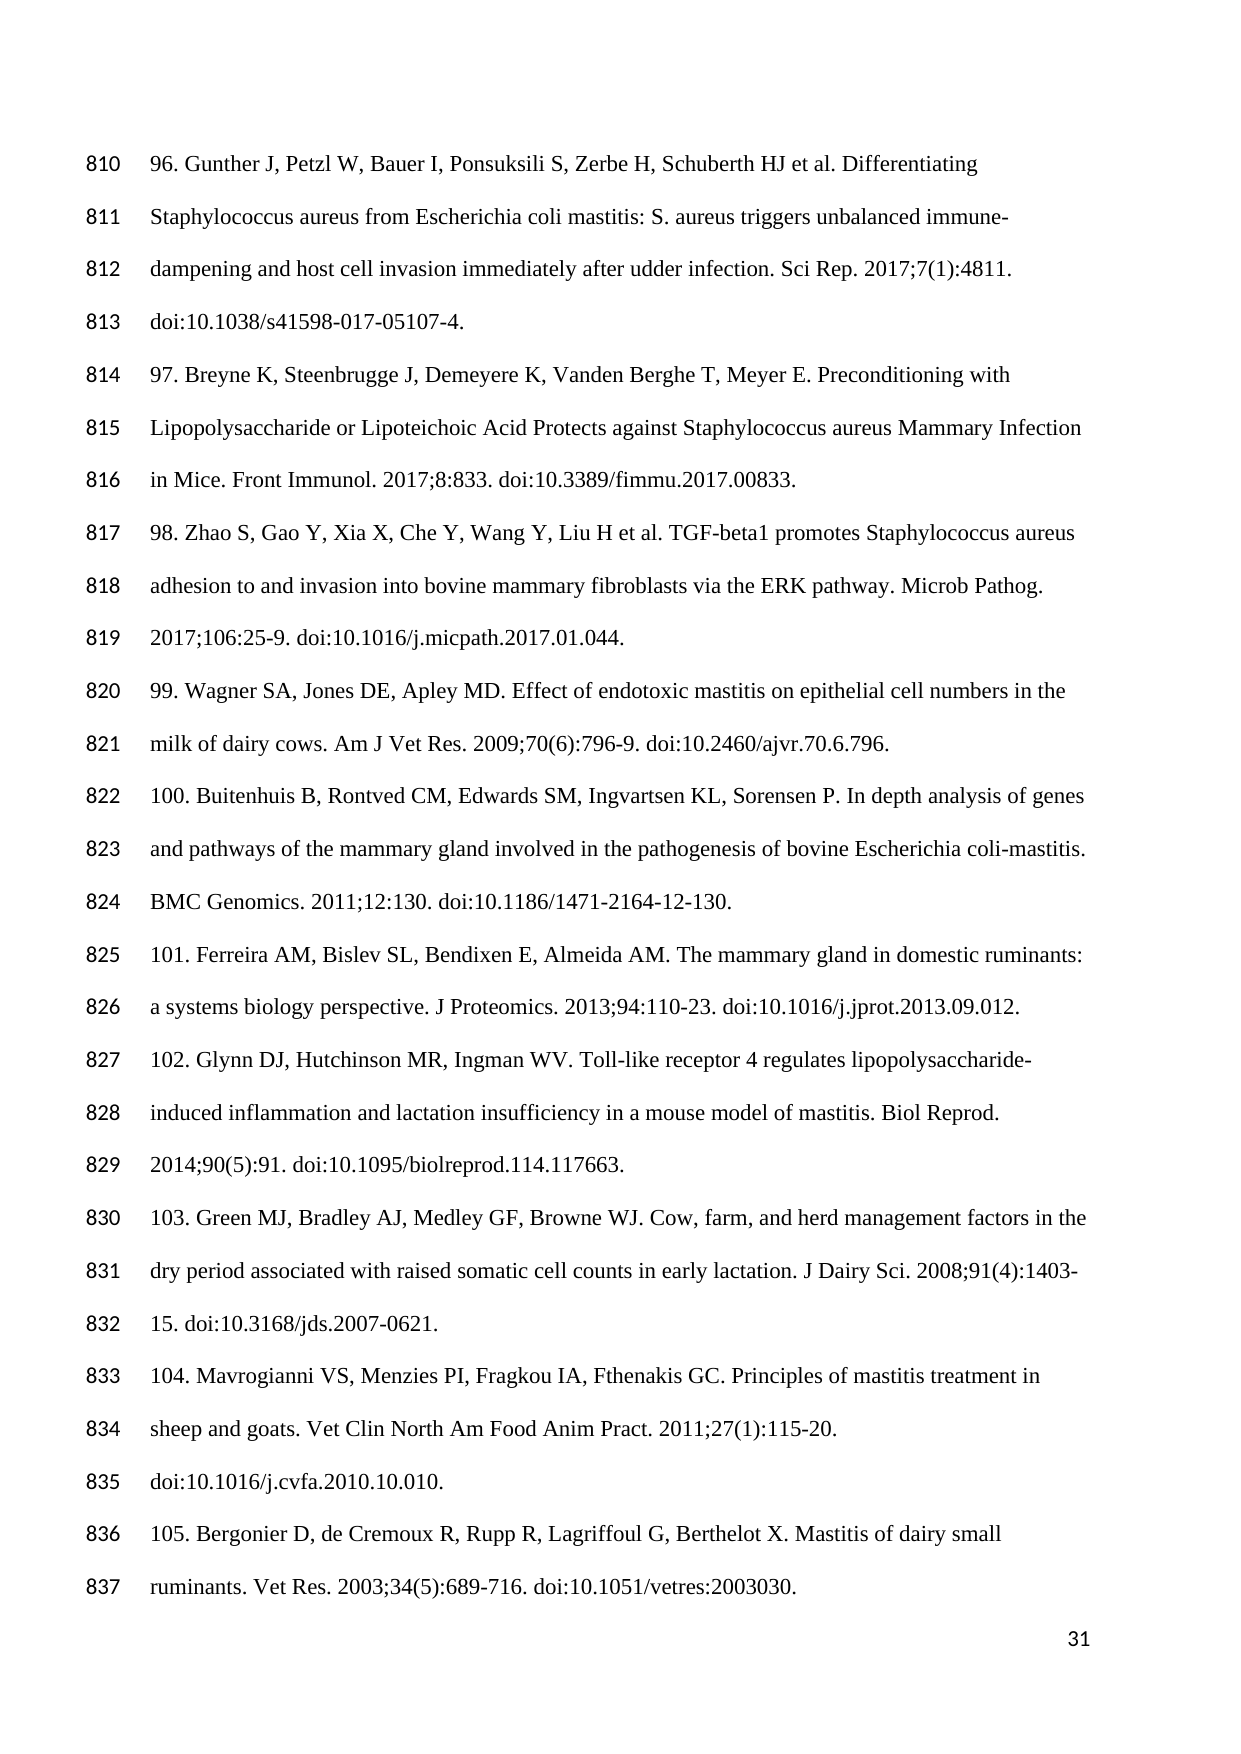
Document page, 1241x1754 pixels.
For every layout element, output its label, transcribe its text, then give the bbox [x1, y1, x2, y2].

text 103. Green MJ, Bradley AJ, Medley GF, Browne WJ. Cow, farm, and herd management factors in the dry period associated with raised somatic cell counts in early lactation. J Dairy Sci. 2008;91(4):1403-15. doi:10.3168/jds.2007-0621. [150, 1204, 1090, 1336]
text 104. Mavrogianni VS, Menzies PI, Fragkou IA, Fthenakis GC. Principles of mastitis treatment in sheep and goats. Vet Clin North Am Food Anim Pract. 2011;27(1):115-20. doi:10.1016/j.cvfa.2010.10.010. [150, 1362, 1090, 1494]
text 100. Buitenhuis B, Rontved CM, Edwards SM, Ingvartsen KL, Sorensen P. In depth analysis of genes and pathways of the mammary gland involved in the pathogenesis of bovine Escherichia coli-mastitis. BMC Genomics. 2011;12:130. doi:10.1186/1471-2164-12-130. [150, 782, 1090, 914]
text 98. Zhao S, Gao Y, Xia X, Che Y, Wang Y, Liu H et al. TGF-beta1 promotes Staphylococcus aureus adhesion to and invasion into bovine mammary fibroblasts via the ERK pathway. Microb Pathog. 2017;106:25-9. doi:10.1016/j.micpath.2017.01.044. [150, 519, 1090, 651]
text 99. Wagner SA, Jones DE, Apley MD. Effect of endotoxic mastitis on epithelial cell numbers in the milk of dairy cows. Am J Vet Res. 2009;70(6):796-9. doi:10.2460/ajvr.70.6.796. [150, 677, 1090, 756]
text 105. Bergonier D, de Cremoux R, Rupp R, Lagriffoul G, Berthelot X. Mastitis of dairy small ruminants. Vet Res. 2003;34(5):689-716. doi:10.1051/vetres:2003030. [150, 1520, 1090, 1599]
text 97. Breyne K, Steenbrugge J, Demeyere K, Vanden Berghe T, Meyer E. Preconditioning with Lipopolysaccharide or Lipoteichoic Acid Protects against Staphylococcus aureus Mammary Infection in Mice. Front Immunol. 2017;8:833. doi:10.3389/fimmu.2017.00833. [150, 361, 1090, 493]
text 96. Gunther J, Petzl W, Bauer I, Ponsuksili S, Zerbe H, Schuberth HJ et al. Differentiating Staphylococcus aureus from Escherichia coli mastitis: S. aureus triggers unbalanced immune-dampening and host cell invasion immediately after udder infection. Sci Rep. 2017;7(1):4811. doi:10.1038/s41598-017-05107-4. [150, 150, 1090, 334]
text 101. Ferreira AM, Bislev SL, Bendixen E, Almeida AM. The mammary gland in domestic ruminants: a systems biology perspective. J Proteomics. 2013;94:110-23. doi:10.1016/j.jprot.2013.09.012. [150, 941, 1090, 1020]
text 102. Glynn DJ, Hutchinson MR, Ingman WV. Toll-like receptor 4 regulates lipopolysaccharide-induced inflammation and lactation insufficiency in a mouse model of mastitis. Biol Reprod. 2014;90(5):91. doi:10.1095/biolreprod.114.117663. [150, 1046, 1090, 1178]
